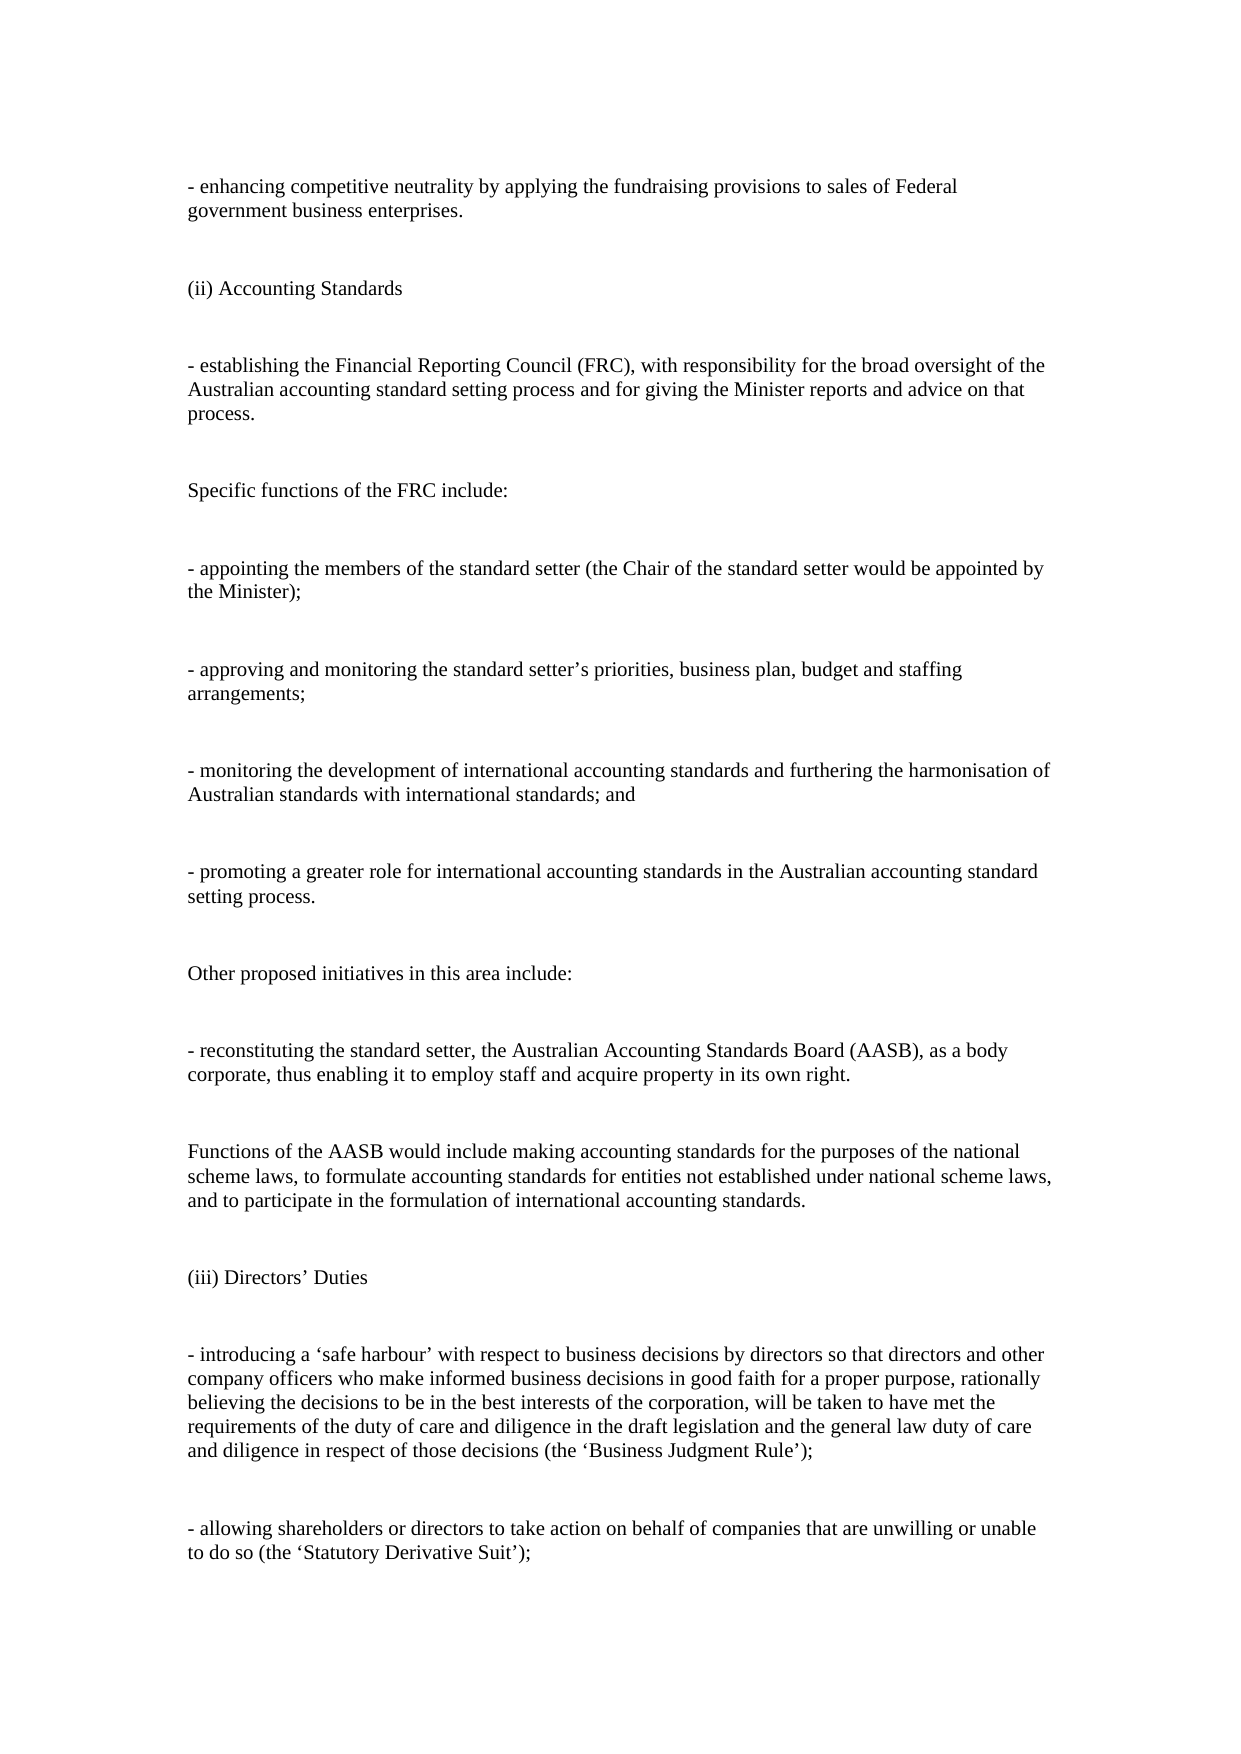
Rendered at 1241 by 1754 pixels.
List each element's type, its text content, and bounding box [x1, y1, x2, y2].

text - allowing shareholders or directors to take action on behalf of companies that are unwilling or unable to do so (the ‘Statutory Derivative Suit’); [187, 1492, 1053, 1564]
text - promoting a greater role for international accounting standards in the Australian accounting standard setting process. [187, 835, 1053, 908]
text - enhancing competitive neutrality by applying the fundraising provisions to sales of Federal government business enterprises. [187, 150, 1053, 222]
text - establishing the Financial Reporting Council (FRC), with responsibility for the broad oversight of the Australian accounting standard setting process and for giving the Minister reports and advice on that process. [187, 329, 1053, 425]
text - introducing a ‘safe harbour’ with respect to business decisions by directors so that directors and other company officers who make informed business decisions in good faith for a proper purpose, rationally believing the decisions to be in the best interests of the corporation, will be taken to have met the requirements of the duty of care and diligence in the draft legislation and the general law duty of care and diligence in respect of those decisions (the ‘Business Judgment Rule’); [187, 1318, 1053, 1462]
text (iii) Directors’ Duties [187, 1241, 1053, 1289]
text (ii) Accounting Standards [187, 251, 1053, 299]
text - approving and monitoring the standard setter’s priorities, business plan, budget and staffing arrangements; [187, 633, 1053, 705]
text Other proposed initiatives in this area include: [187, 937, 1053, 985]
text - appointing the members of the standard setter (the Chair of the standard setter would be appointed by the Minister); [187, 531, 1053, 603]
text Functions of the AASB would include making accounting standards for the purposes of the national scheme laws, to formulate accounting standards for entities not established under national scheme laws, and to participate in the formulation of international accounting standards. [187, 1115, 1053, 1212]
text Specific functions of the FRC include: [187, 454, 1053, 502]
text - monitoring the development of international accounting standards and furthering the harmonisation of Australian standards with international standards; and [187, 734, 1053, 806]
text - reconstituting the standard setter, the Australian Accounting Standards Board (AASB), as a body corporate, thus enabling it to employ staff and acquire property in its own right. [187, 1014, 1053, 1086]
